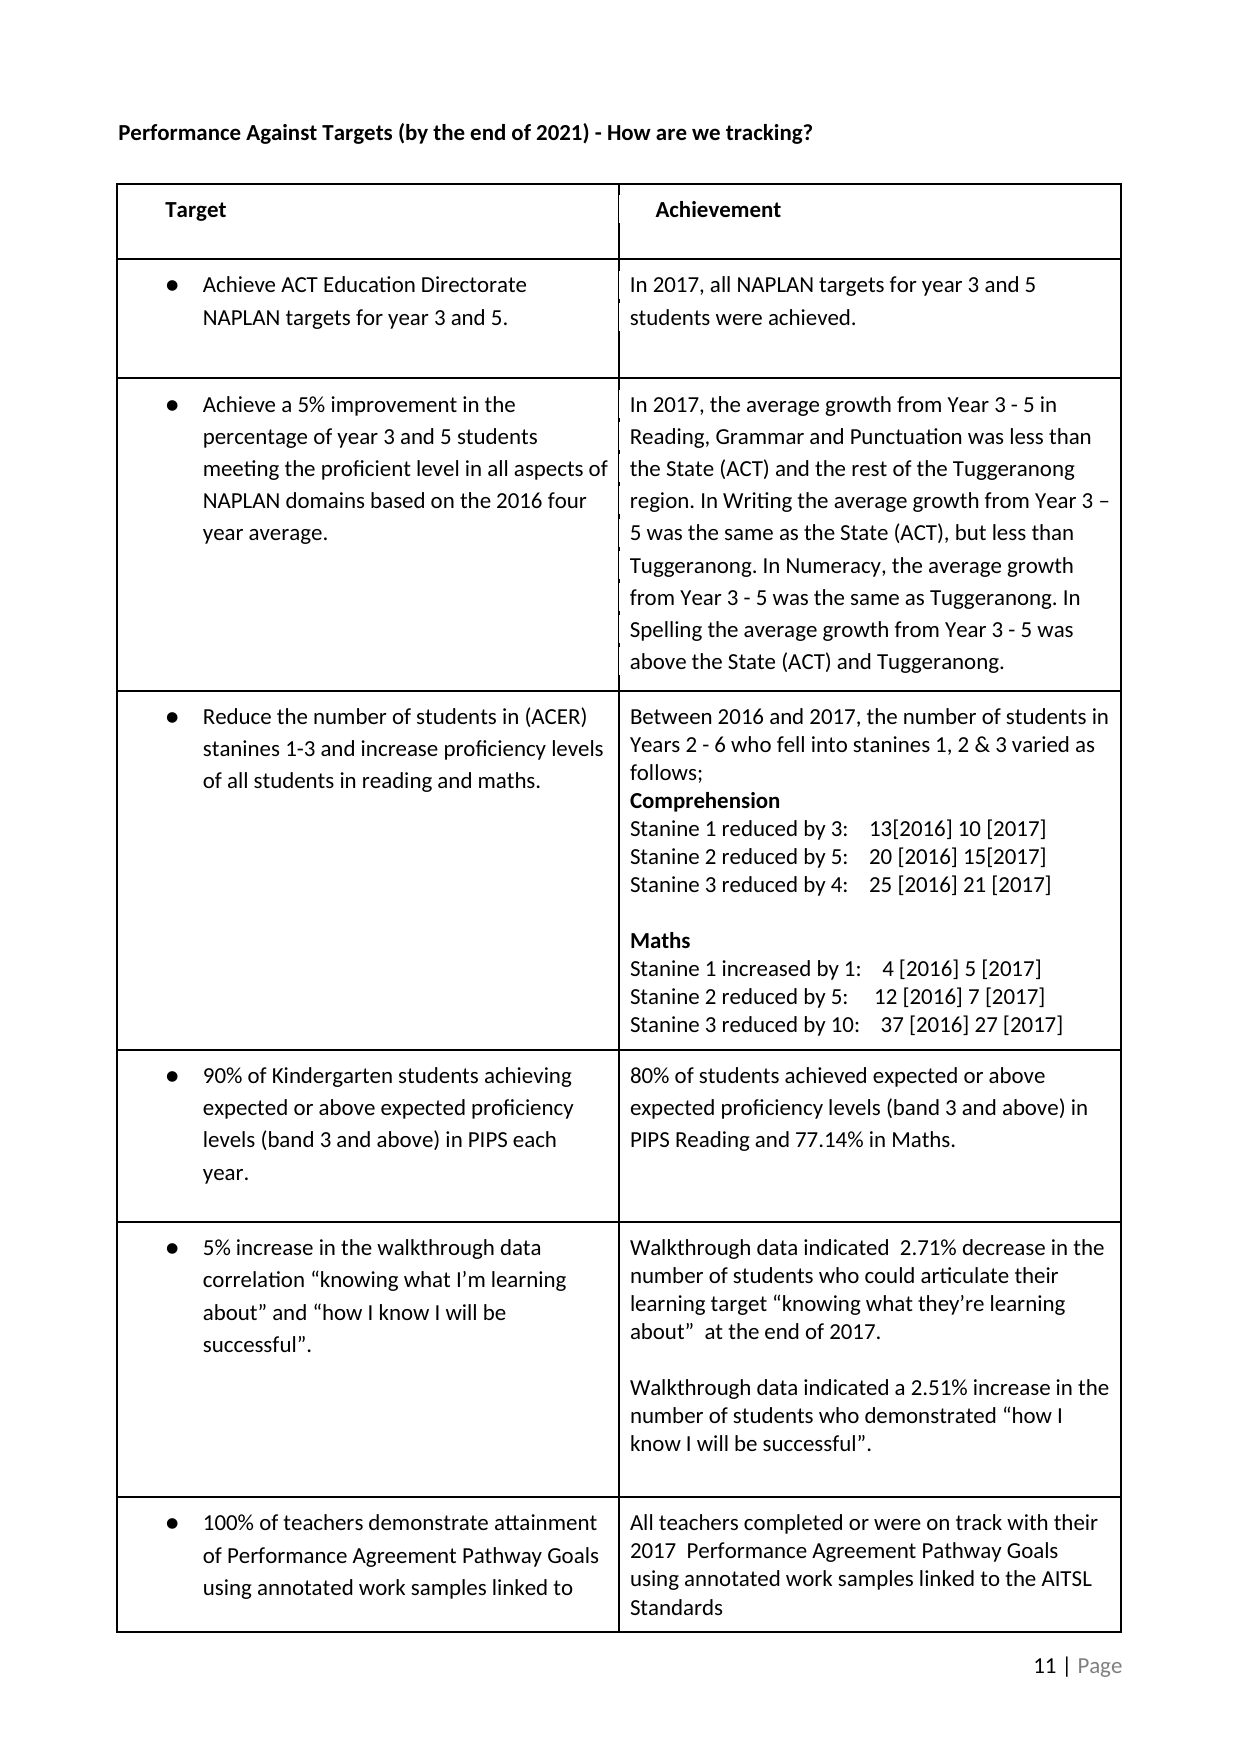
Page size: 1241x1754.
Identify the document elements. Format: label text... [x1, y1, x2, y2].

table_cell In 2017, all NAPLAN targets for year 3 and 5 students were achieved. [620, 260, 1120, 377]
table_cell Achieve ACT Education Directorate NAPLAN targets for year 3 and 5. [118, 260, 618, 377]
table_header Target [118, 185, 618, 258]
table_cell Achieve a 5% improvement in the percentage of year 3 and 5 students meeting the proficient level in all aspects of NAPLAN domains based on the 2016 four year average. [118, 379, 618, 689]
table_cell Reduce the number of students in (ACER) stanines 1-3 and increase proficiency levels of all students in reading and maths. [118, 692, 618, 1049]
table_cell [620, 1498, 1120, 1631]
table_cell 5% increase in the walkthrough data correlation “knowing what I’m learning about” and “how I know I will be successful”. [118, 1223, 618, 1496]
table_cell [118, 1498, 618, 1631]
table_cell 90% of Kindergarten students achieving expected or above expected proficiency levels (band 3 and above) in PIPS each year. [118, 1051, 618, 1221]
table_header Achievement [620, 185, 1120, 258]
text Performance Against Targets (by the end of 2021) - How are we tracking? [118, 118, 1122, 146]
table_cell 80% of students achieved expected or above expected proficiency levels (band 3 and above) in PIPS Reading and 77.14% in Maths. [620, 1051, 1120, 1221]
table_cell Between 2016 and 2017, the number of students in Years 2 - 6 who fell into stanines 1, 2 & 3 varied as follows; Comprehension Stanine 1 reduced by 3: 13[2016] 10 [2017] Stanine 2 reduced by 5: 20 [2016] 15[2017] Stanine 3 reduced by 4: 25 [2016] 21 [2017] Maths Stanine 1 increased by 1: 4 [2016] 5 [2017] Stanine 2 reduced by 5: 12 [2016] 7 [2017] Stanine 3 reduced by 10: 37 [2016] 27 [2017] [620, 692, 1120, 1049]
table_cell In 2017, the average growth from Year 3 - 5 in Reading, Grammar and Punctuation was less than the State (ACT) and the rest of the Tuggeranong region. In Writing the average growth from Year 3 – 5 was the same as the State (ACT), but less than Tuggeranong. In Numeracy, the average growth from Year 3 - 5 was the same as Tuggeranong. In Spelling the average growth from Year 3 - 5 was above the State (ACT) and Tuggeranong. [620, 379, 1120, 689]
table_cell Walkthrough data indicated 2.71% decrease in the number of students who could articulate their learning target “knowing what they’re learning about” at the end of 2017. Walkthrough data indicated a 2.51% increase in the number of students who demonstrated “how I know I will be successful”. [620, 1223, 1120, 1496]
